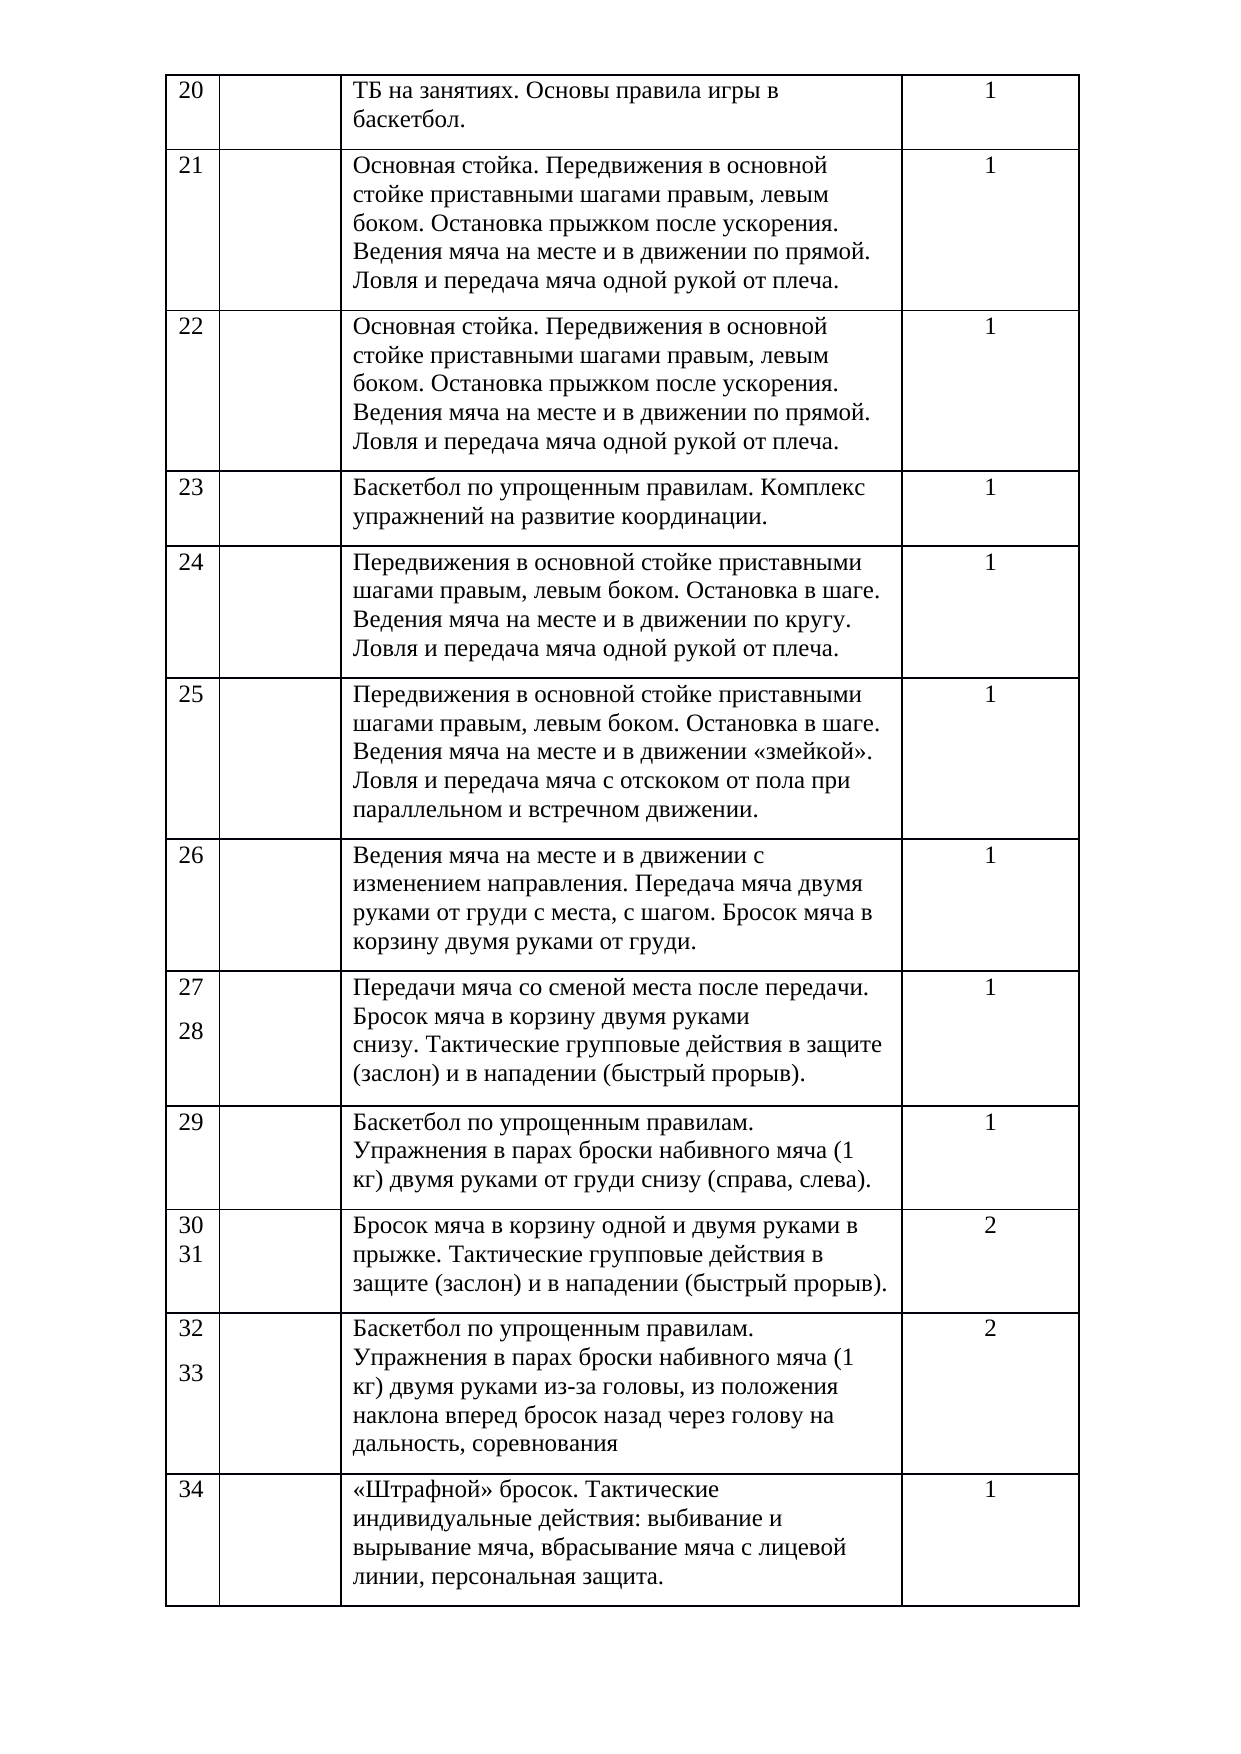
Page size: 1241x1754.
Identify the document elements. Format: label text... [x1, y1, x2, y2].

table_cell [220, 150, 340, 309]
table_cell 1 [903, 472, 1078, 545]
table_cell 21 [167, 150, 219, 309]
table_cell 1 [903, 150, 1078, 309]
table_cell Передвижения в основной стойке приставными шагами правым, левым боком. Остановка в шаге. Ведения мяча на месте и в движении «змейкой». Ловля и передача мяча с отскоком от пола при параллельном и встречном движении. [342, 679, 901, 838]
table_cell [220, 472, 340, 545]
table_cell 26 [167, 840, 219, 970]
table_cell [220, 840, 340, 970]
table_cell Ведения мяча на месте и в движении с изменением направления. Передача мяча двумя руками от груди с места, с шагом. Бросок мяча в корзину двумя руками от груди. [342, 840, 901, 970]
table_cell 1 [903, 547, 1078, 677]
table_cell 1 [903, 840, 1078, 970]
table_cell 1 [903, 311, 1078, 470]
table_cell [220, 76, 340, 148]
table_cell 2 [903, 1314, 1078, 1473]
table_cell 34 [167, 1475, 219, 1605]
table_cell Баскетбол по упрощенным правилам. Упражнения в парах броски набивного мяча (1 кг) двумя руками от груди снизу (справа, слева). [342, 1107, 901, 1208]
table_cell 1 [903, 679, 1078, 838]
table_cell 22 [167, 311, 219, 470]
table_cell [220, 311, 340, 470]
table_cell 20 [167, 76, 219, 148]
table_cell Передачи мяча со сменой места после передачи. Бросок мяча в корзину двумя руками снизу. Тактические групповые действия в защите (заслон) и в нападении (быстрый прорыв). [342, 972, 901, 1105]
table_cell Бросок мяча в корзину одной и двумя руками в прыжке. Тактические групповые действия в защите (заслон) и в нападении (быстрый прорыв). [342, 1210, 901, 1312]
table_cell [220, 972, 340, 1105]
table_cell Основная стойка. Передвижения в основной стойке приставными шагами правым, левым боком. Остановка прыжком после ускорения. Ведения мяча на месте и в движении по прямой. Ловля и передача мяча одной рукой от плеча. [342, 150, 901, 309]
table_cell Баскетбол по упрощенным правилам. Комплекс упражнений на развитие координации. [342, 472, 901, 545]
table_cell [220, 1475, 340, 1605]
table_cell [220, 679, 340, 838]
table_cell 30 31 [167, 1210, 219, 1312]
table_cell 25 [167, 679, 219, 838]
table_cell 27 28 [167, 972, 219, 1105]
table_cell 1 [903, 972, 1078, 1105]
table_cell [220, 1210, 340, 1312]
table_cell [220, 1314, 340, 1473]
table_cell 32 33 [167, 1314, 219, 1473]
table_cell [220, 547, 340, 677]
table_cell 1 [903, 1107, 1078, 1208]
table_cell Баскетбол по упрощенным правилам. Упражнения в парах броски набивного мяча (1 кг) двумя руками из-за головы, из положения наклона вперед бросок назад через голову на дальность, соревнования [342, 1314, 901, 1473]
table_cell 29 [167, 1107, 219, 1208]
table_cell 1 [903, 76, 1078, 148]
table_cell 24 [167, 547, 219, 677]
table_cell [220, 1107, 340, 1208]
table_cell ТБ на занятиях. Основы правила игры в баскетбол. [342, 76, 901, 148]
table_cell «Штрафной» бросок. Тактические индивидуальные действия: выбивание и вырывание мяча, вбрасывание мяча с лицевой линии, персональная защита. [342, 1475, 901, 1605]
table_cell 1 [903, 1475, 1078, 1605]
table_cell 2 [903, 1210, 1078, 1312]
table_cell 23 [167, 472, 219, 545]
table_cell Передвижения в основной стойке приставными шагами правым, левым боком. Остановка в шаге. Ведения мяча на месте и в движении по кругу. Ловля и передача мяча одной рукой от плеча. [342, 547, 901, 677]
table_cell Основная стойка. Передвижения в основной стойке приставными шагами правым, левым боком. Остановка прыжком после ускорения. Ведения мяча на месте и в движении по прямой. Ловля и передача мяча одной рукой от плеча. [342, 311, 901, 470]
